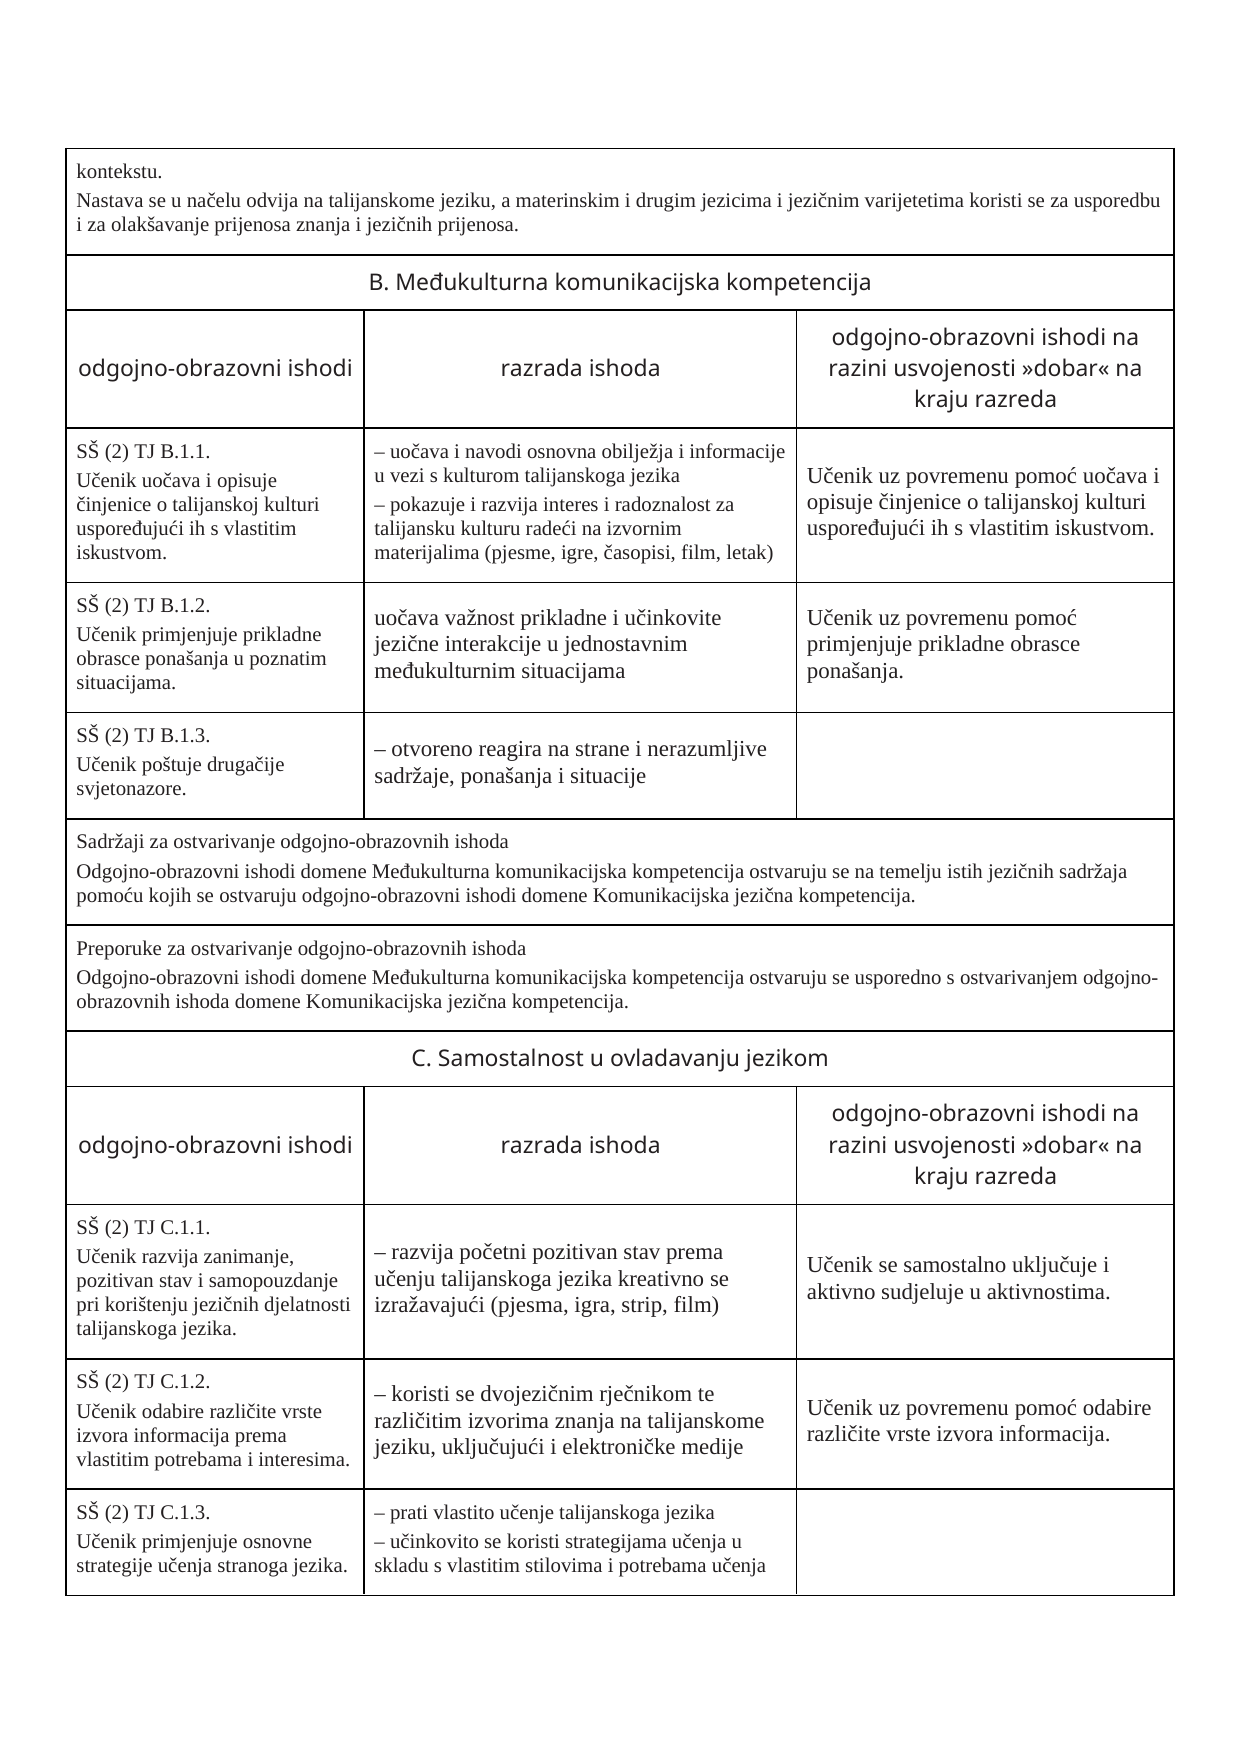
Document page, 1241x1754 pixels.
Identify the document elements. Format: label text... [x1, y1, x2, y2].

table_cell SŠ (2) TJ B.1.3. Učenik poštuje drugačije svjetonazore. [67, 713, 363, 818]
table_cell C. Samostalnost u ovladavanju jezikom [67, 1032, 1173, 1086]
table_cell Učenik uz povremenu pomoć uočava i opisuje činjenice o talijanskoj kulturi uspoređujući ih s vlastitim iskustvom. [797, 429, 1173, 581]
table_cell Učenik se samostalno uključuje i aktivno sudjeluje u aktivnostima. [797, 1205, 1173, 1358]
table_cell B. Međukulturna komunikacijska kompetencija [67, 256, 1173, 309]
table_cell Učenik uz povremenu pomoć odabire različite vrste izvora informacija. [797, 1360, 1173, 1488]
table_cell Sadržaji za ostvarivanje odgojno-obrazovnih ishoda Odgojno-obrazovni ishodi domene Međukulturna komunikacijska kompetencija ostvaruju se na temelju istih jezičnih sadržaja pomoću kojih se ostvaruju odgojno-obrazovni ishodi domene Komunikacijska jezična kompetencija. [67, 820, 1173, 924]
table_cell razrada ishoda [365, 311, 796, 427]
table_cell – otvoreno reagira na strane i nerazumljive sadržaje, ponašanja i situacije [365, 713, 796, 818]
table_cell Učenik uz povremenu pomoć primjenjuje prikladne obrasce ponašanja. [797, 583, 1173, 712]
table_cell SŠ (2) TJ C.1.3. Učenik primjenjuje osnovne strategije učenja stranoga jezika. [67, 1490, 363, 1594]
table_cell odgojno-obrazovni ishodi [67, 311, 363, 427]
table_cell SŠ (2) TJ C.1.1. Učenik razvija zanimanje, pozitivan stav i samopouzdanje pri korištenju jezičnih djelatnosti talijanskoga jezika. [67, 1205, 363, 1358]
table_cell uočava važnost prikladne i učinkovite jezične interakcije u jednostavnim međukulturnim situacijama [365, 583, 796, 712]
table_cell odgojno-obrazovni ishodi na razini usvojenosti »dobar« na kraju razreda [797, 311, 1173, 427]
table_cell – koristi se dvojezičnim rječnikom te različitim izvorima znanja na talijanskome jeziku, uključujući i elektroničke medije [365, 1360, 796, 1488]
table_cell SŠ (2) TJ C.1.2. Učenik odabire različite vrste izvora informacija prema vlastitim potrebama i interesima. [67, 1360, 363, 1488]
table_cell [797, 1490, 1173, 1594]
table_cell razrada ishoda [365, 1087, 796, 1203]
table_cell [797, 713, 1173, 818]
table_cell odgojno-obrazovni ishodi na razini usvojenosti »dobar« na kraju razreda [797, 1087, 1173, 1203]
table_cell Preporuke za ostvarivanje odgojno-obrazovnih ishoda Odgojno-obrazovni ishodi domene Međukulturna komunikacijska kompetencija ostvaruju se usporedno s ostvarivanjem odgojno-obrazovnih ishoda domene Komunikacijska jezična kompetencija. [67, 926, 1173, 1030]
table_cell – prati vlastito učenje talijanskoga jezika – učinkovito se koristi strategijama učenja u skladu s vlastitim stilovima i potrebama učenja [365, 1490, 796, 1594]
table_cell – razvija početni pozitivan stav prema učenju talijanskoga jezika kreativno se izražavajući (pjesma, igra, strip, film) [365, 1205, 796, 1358]
table_cell – uočava i navodi osnovna obilježja i informacije u vezi s kulturom talijanskoga jezika – pokazuje i razvija interes i radoznalost za talijansku kulturu radeći na izvornim materijalima (pjesme, igre, časopisi, film, letak) [365, 429, 796, 581]
table_cell SŠ (2) TJ B.1.2. Učenik primjenjuje prikladne obrasce ponašanja u poznatim situacijama. [67, 583, 363, 712]
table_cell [67, 149, 1173, 254]
table_cell odgojno-obrazovni ishodi [67, 1087, 363, 1203]
table_cell SŠ (2) TJ B.1.1. Učenik uočava i opisuje činjenice o talijanskoj kulturi uspoređujući ih s vlastitim iskustvom. [67, 429, 363, 581]
